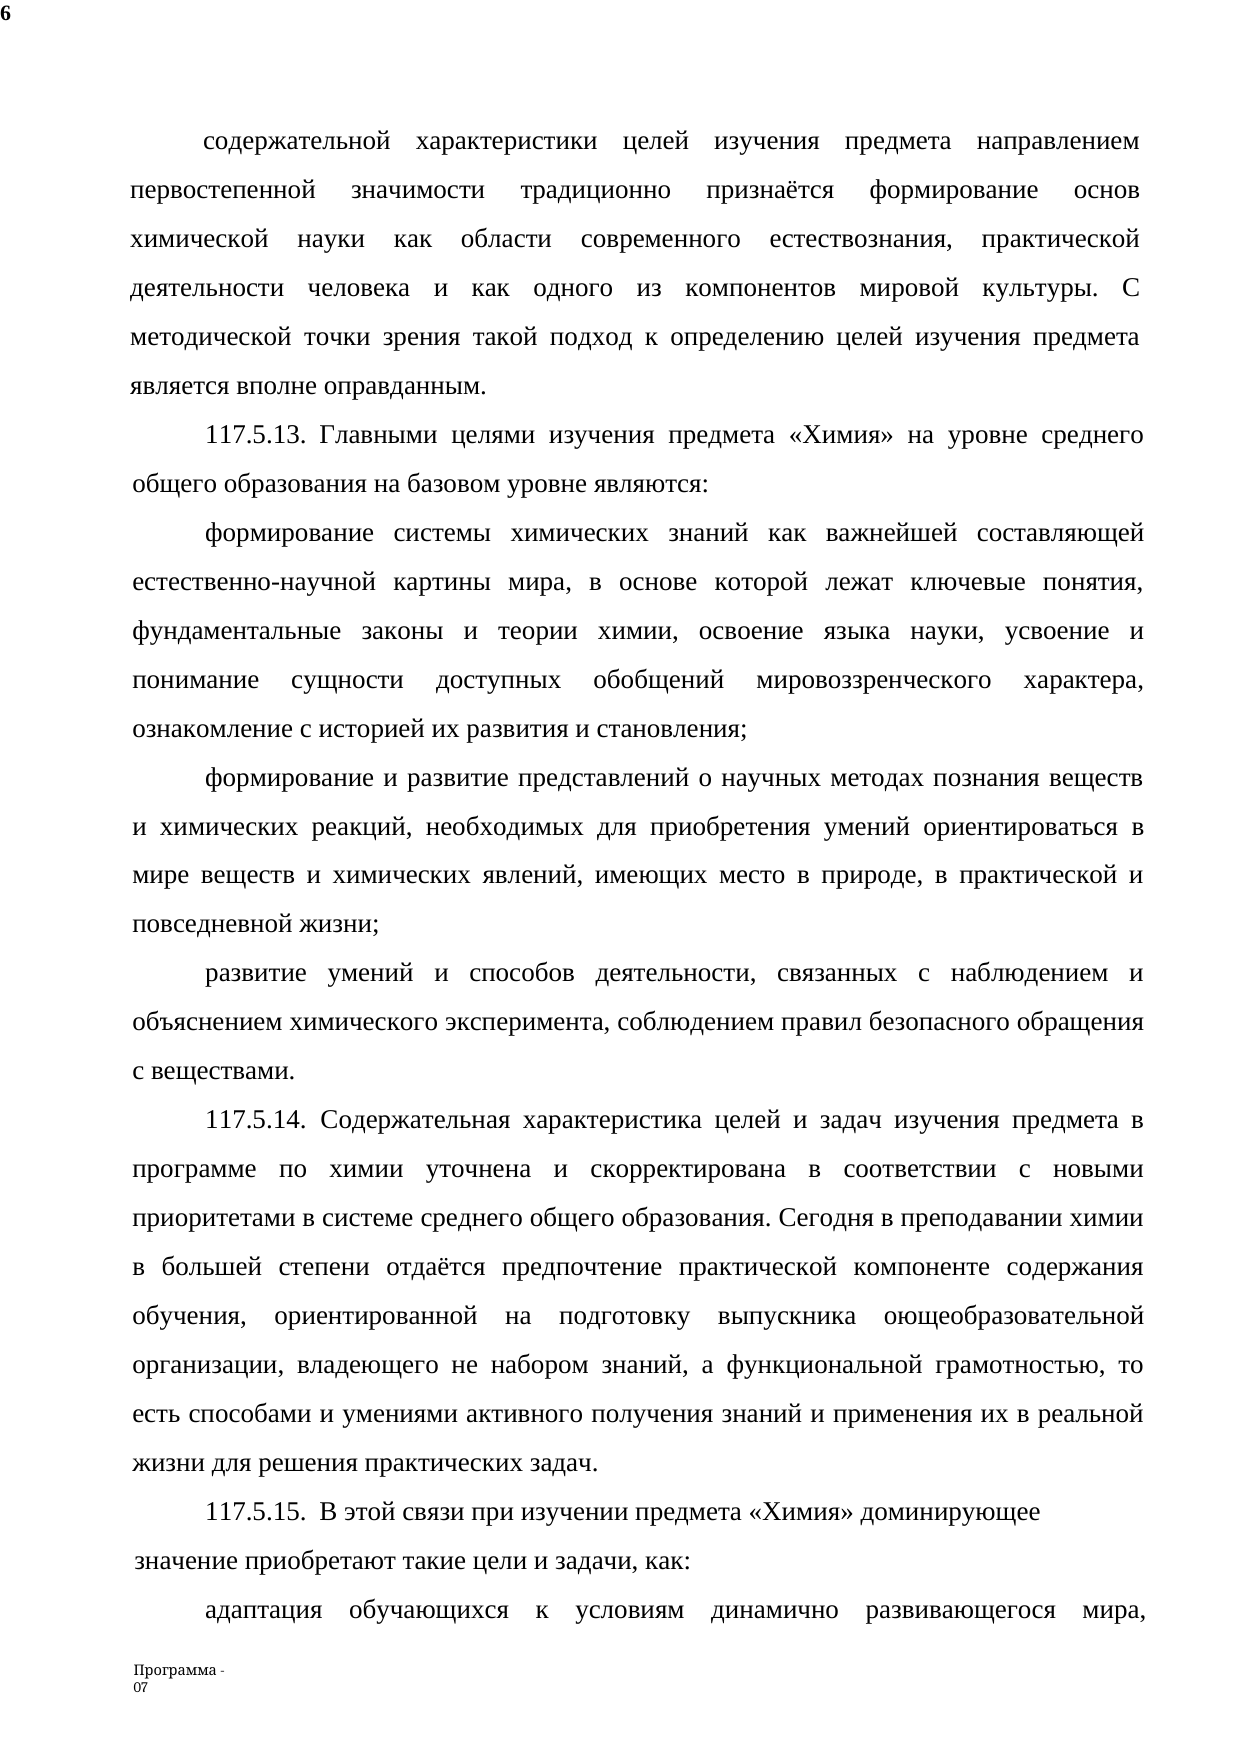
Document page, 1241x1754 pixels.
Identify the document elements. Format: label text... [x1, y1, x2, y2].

text содержательной характеристики целей изучения предмета направлением первостепенной значимости традиционно признаётся формирование основ химической науки как области современного естествознания, практической деятельности человека и как одного из компонентов мировой культуры. С методической точки зрения такой подход к определению целей изучения предмета является вполне оправданным. [130, 110, 1141, 404]
list Главными целями изучения предмета «Химия» на уровне среднего общего образования на базовом уровне являются: [132, 404, 1145, 502]
text значение приобретают такие цели и задачи, как: [134, 1530, 1212, 1579]
list Содержательная характеристика целей и задач изучения предмета в программе по химии уточнена и скорректирована в соответствии с новыми приоритетами в системе среднего общего образования. Сегодня в преподавании химии в большей степени отдаётся предпочтение практической компоненте содержания обучения, ориентированной на подготовку выпускника оющеобразовательной организации, владеющего не набором знаний, а функциональной грамотностью, то есть способами и умениями активного получения знаний и применения их в реальной жизни для решения практических задач. [132, 1089, 1145, 1481]
text формирование системы химических знаний как важнейшей составляющей естественно-научной картины мира, в основе которой лежат ключевые понятия, фундаментальные законы и теории химии, освоение языка науки, усвоение и понимание сущности доступных обобщений мировоззренческого характера, ознакомление с историей их развития и становления; [132, 502, 1145, 747]
text формирование и развитие представлений о научных методах познания веществ и химических реакций, необходимых для приобретения умений ориентироваться в мире веществ и химических явлений, имеющих место в природе, в практической и повседневной жизни; [132, 747, 1145, 943]
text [134, 1579, 1147, 1628]
list В этой связи при изучении предмета «Химия» доминирующее [132, 1481, 1212, 1530]
text развитие умений и способов деятельности, связанных с наблюдением и объяснением химического эксперимента, соблюдением правил безопасного обращения с веществами. [132, 943, 1145, 1089]
